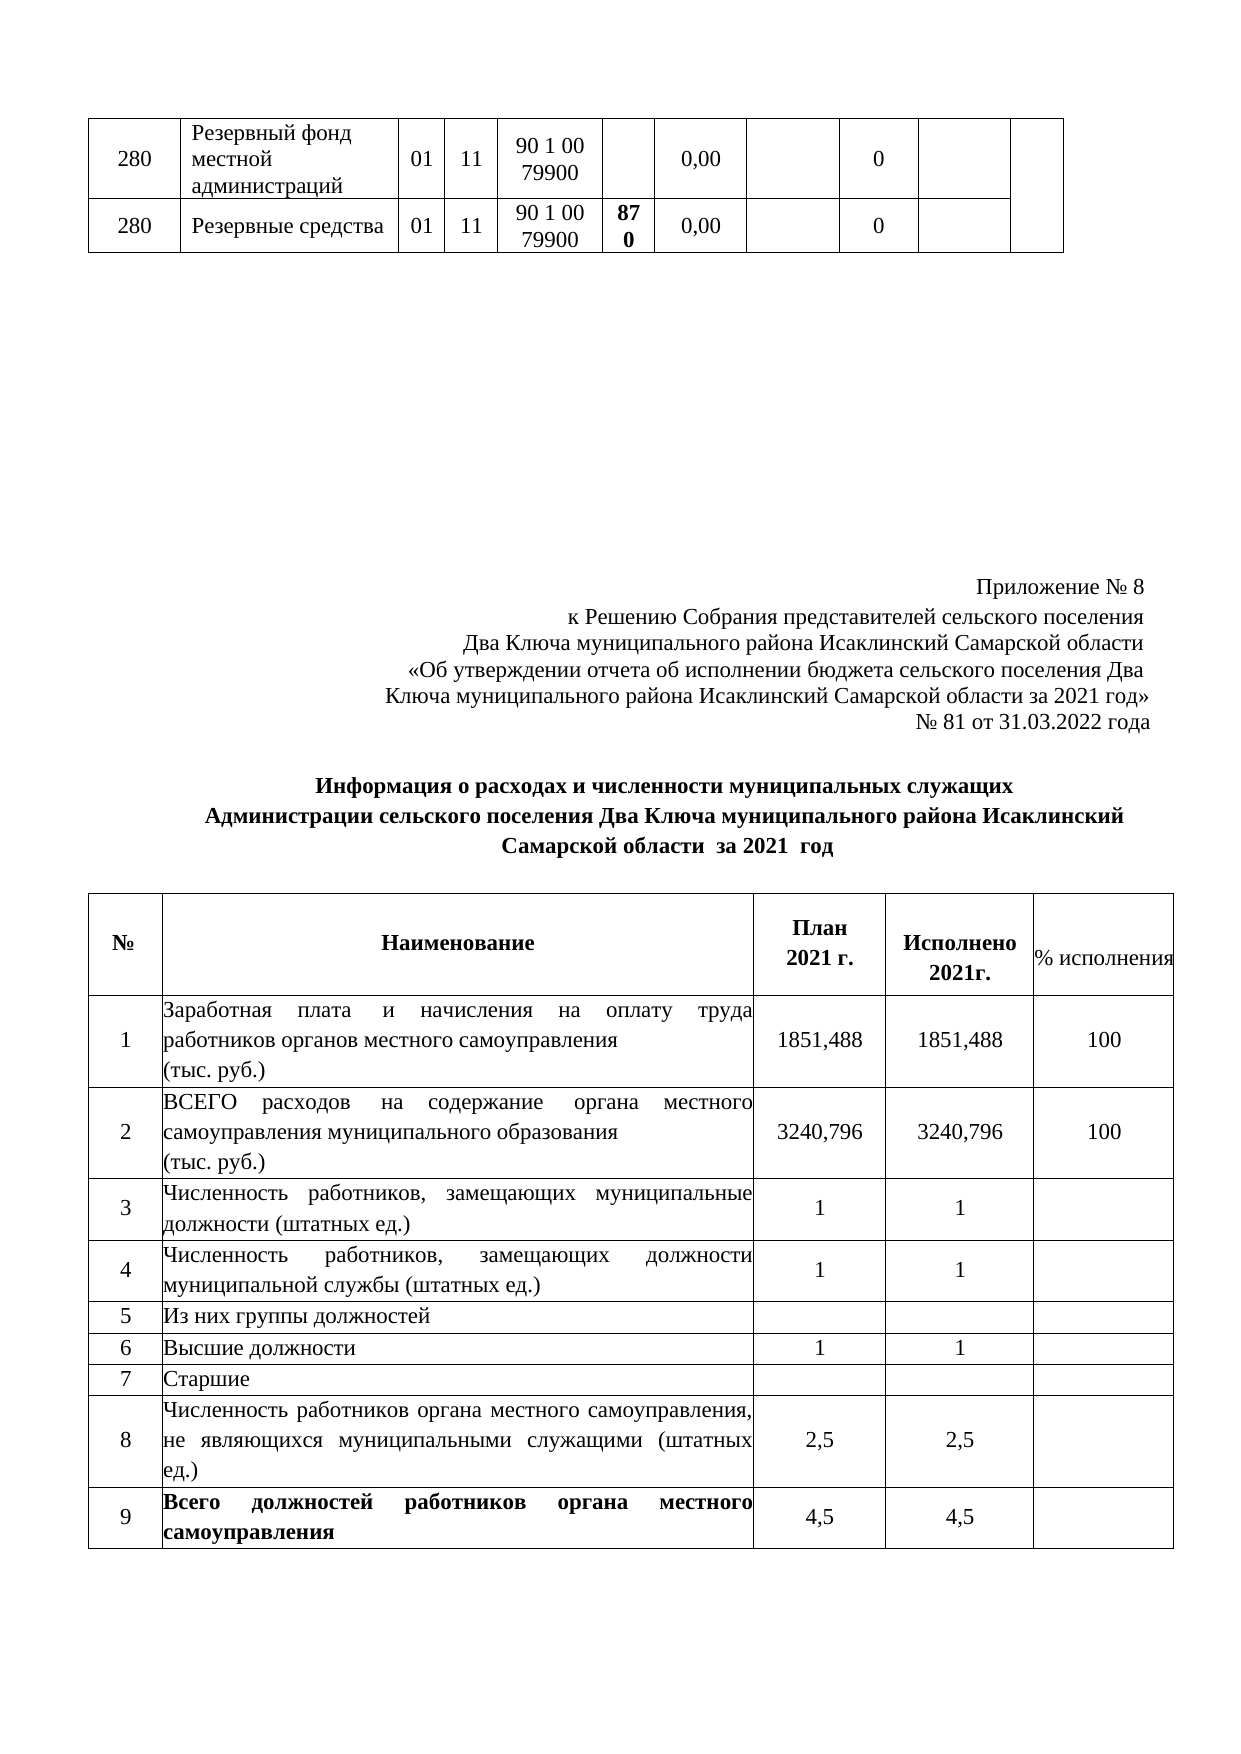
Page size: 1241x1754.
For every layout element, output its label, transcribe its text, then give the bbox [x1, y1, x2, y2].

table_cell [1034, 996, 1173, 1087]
text Информация о расходах и численности муниципальных служащих [177, 772, 1152, 798]
text Самарской области за 2021 год [177, 832, 1152, 859]
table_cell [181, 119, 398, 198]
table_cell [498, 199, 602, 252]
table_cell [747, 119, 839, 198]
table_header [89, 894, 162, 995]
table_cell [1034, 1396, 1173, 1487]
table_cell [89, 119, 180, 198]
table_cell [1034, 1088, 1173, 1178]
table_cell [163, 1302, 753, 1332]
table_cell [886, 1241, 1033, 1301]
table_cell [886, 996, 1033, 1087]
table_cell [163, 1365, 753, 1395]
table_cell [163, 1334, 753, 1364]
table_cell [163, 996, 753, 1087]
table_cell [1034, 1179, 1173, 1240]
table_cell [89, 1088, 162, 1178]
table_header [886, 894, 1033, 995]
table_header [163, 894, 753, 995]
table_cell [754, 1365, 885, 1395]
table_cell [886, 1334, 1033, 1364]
text Администрации сельского поселения Два Ключа муниципального района Исаклинский [177, 802, 1152, 828]
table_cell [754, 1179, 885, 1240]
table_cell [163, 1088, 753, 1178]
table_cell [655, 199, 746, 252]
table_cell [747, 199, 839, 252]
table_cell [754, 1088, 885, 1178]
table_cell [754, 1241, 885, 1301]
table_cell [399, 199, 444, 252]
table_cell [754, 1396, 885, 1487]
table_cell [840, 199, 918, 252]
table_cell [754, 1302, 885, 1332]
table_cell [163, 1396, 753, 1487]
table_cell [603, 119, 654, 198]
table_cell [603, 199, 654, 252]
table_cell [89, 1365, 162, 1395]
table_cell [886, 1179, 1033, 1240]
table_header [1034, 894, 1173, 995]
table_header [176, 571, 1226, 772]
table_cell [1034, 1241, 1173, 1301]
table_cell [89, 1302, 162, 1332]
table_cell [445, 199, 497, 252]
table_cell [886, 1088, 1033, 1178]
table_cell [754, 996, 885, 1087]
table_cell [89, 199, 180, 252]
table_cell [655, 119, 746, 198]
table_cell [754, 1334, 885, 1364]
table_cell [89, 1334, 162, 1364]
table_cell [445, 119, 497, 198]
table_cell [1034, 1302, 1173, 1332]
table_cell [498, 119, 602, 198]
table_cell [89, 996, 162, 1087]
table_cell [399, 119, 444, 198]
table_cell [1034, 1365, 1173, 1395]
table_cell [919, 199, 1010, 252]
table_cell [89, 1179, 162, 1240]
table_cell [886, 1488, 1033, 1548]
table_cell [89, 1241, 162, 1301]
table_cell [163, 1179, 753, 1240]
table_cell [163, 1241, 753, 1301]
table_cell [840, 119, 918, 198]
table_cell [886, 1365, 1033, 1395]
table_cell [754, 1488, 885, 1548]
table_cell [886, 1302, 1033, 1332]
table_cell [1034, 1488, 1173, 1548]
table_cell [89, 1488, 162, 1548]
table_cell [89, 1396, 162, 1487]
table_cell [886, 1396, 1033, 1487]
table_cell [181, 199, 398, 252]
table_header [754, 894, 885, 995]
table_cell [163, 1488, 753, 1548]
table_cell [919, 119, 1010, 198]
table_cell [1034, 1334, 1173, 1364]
